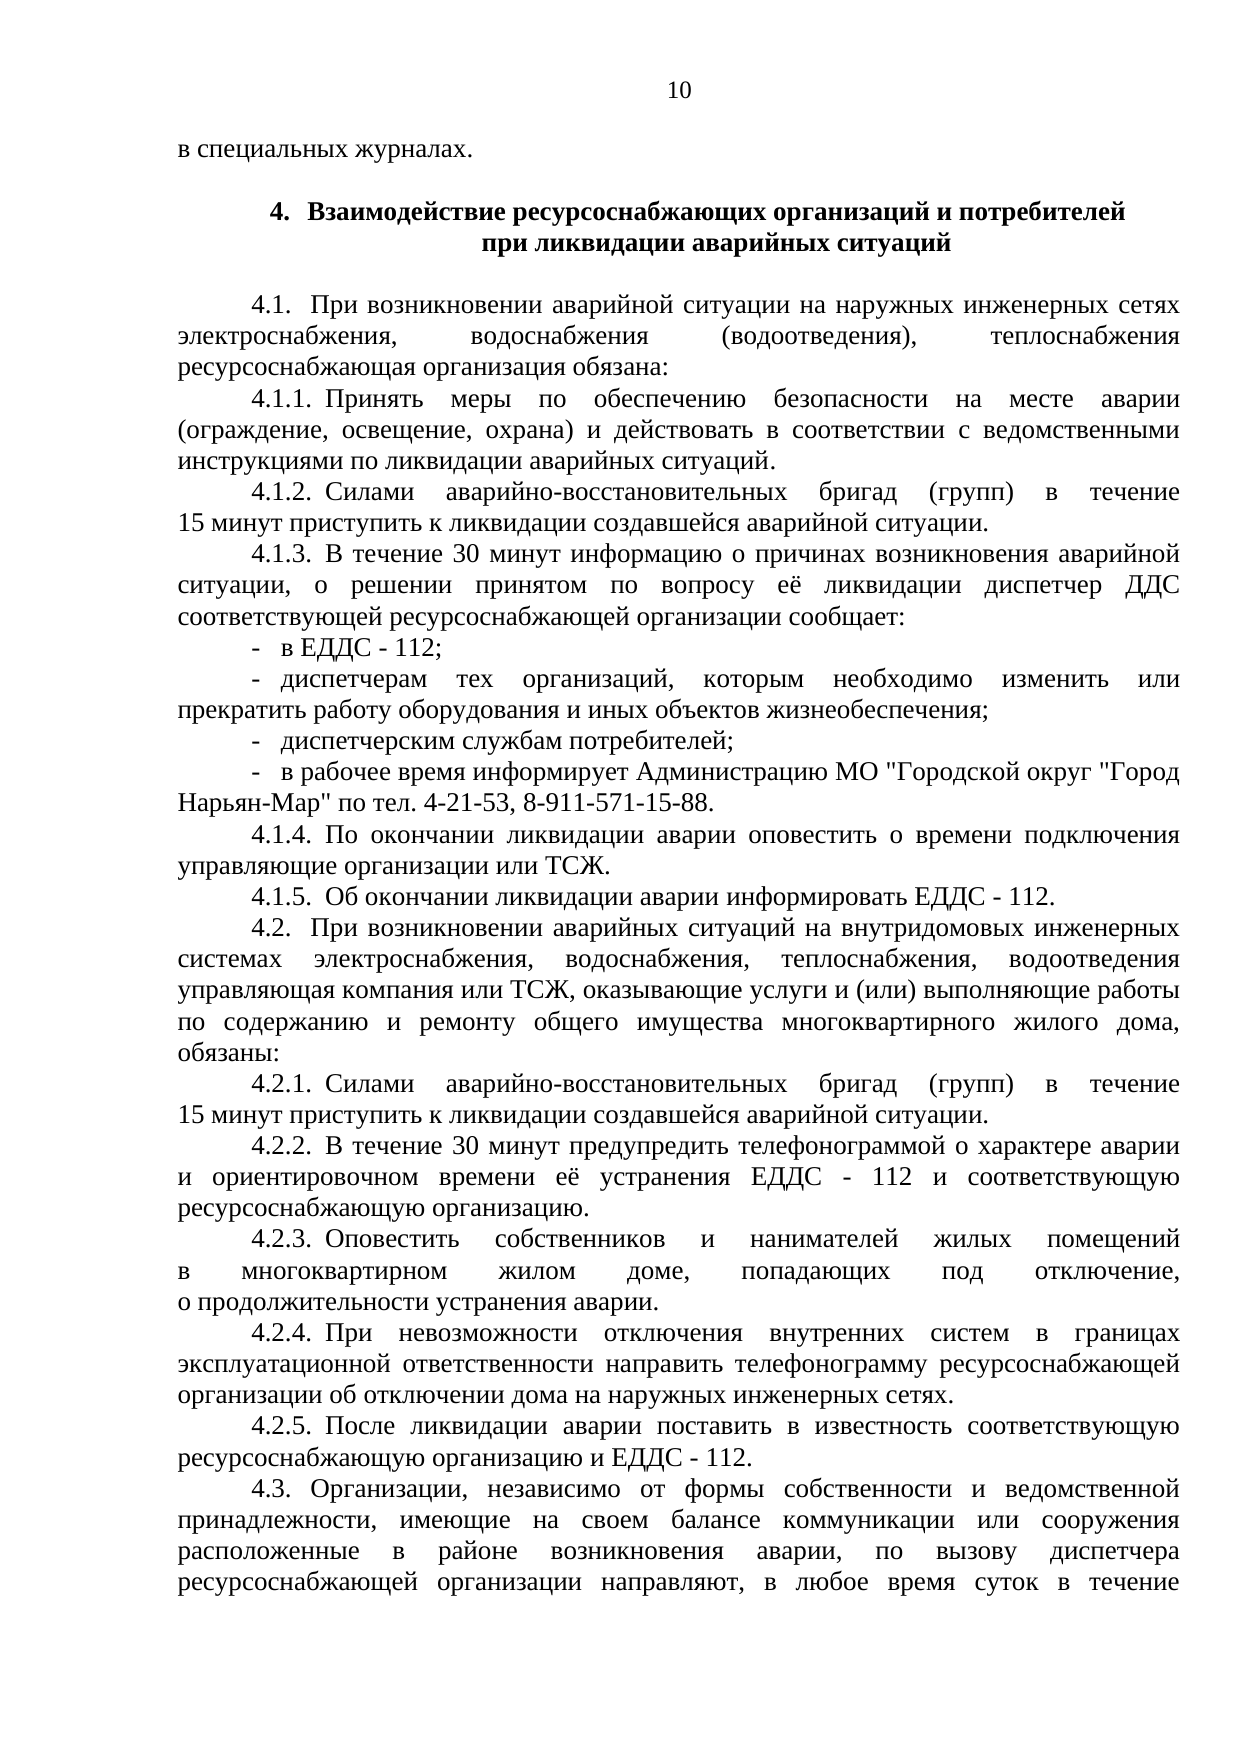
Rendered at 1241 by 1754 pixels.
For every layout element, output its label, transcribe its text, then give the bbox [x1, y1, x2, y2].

text 4.1.4. По окончании ликвидации аварии оповестить о времени подключения управляющие организации или ТСЖ. [177, 818, 1181, 880]
text 4.2.2. В течение 30 минут предупредить телефонограммой о характере аварии и ориентировочном времени её устранения ЕДДС - 112 и соответствующую ресурсоснабжающую организацию. [177, 1129, 1181, 1223]
text - диспетчерам тех организаций, которым необходимо изменить или прекратить работу оборудования и иных объектов жизнеобеспечения; [177, 662, 1181, 724]
text 4.2.1. Силами аварийно-восстановительных бригад (групп) в течение 15 минут приступить к ликвидации создавшейся аварийной ситуации. [177, 1067, 1181, 1129]
text 4.1.2. Силами аварийно-восстановительных бригад (групп) в течение 15 минут приступить к ликвидации создавшейся аварийной ситуации. [177, 475, 1181, 537]
text 4.2.3. Оповестить собственников и нанимателей жилых помещений в многоквартирном жилом доме, попадающих под отключение, о продолжительности устранения аварии. [177, 1223, 1181, 1316]
text - в рабочее время информирует Администрацию МО "Городской округ "Город Нарьян-Мар" по тел. 4-21-53, 8-911-571-15-88. [177, 755, 1181, 818]
text 4.1.5. Об окончании ликвидации аварии информировать ЕДДС - 112. [177, 880, 1181, 911]
text 4.1. При возникновении аварийной ситуации на наружных инженерных сетях электроснабжения, водоснабжения (водоотведения), теплоснабжения ресурсоснабжающая организация обязана: [177, 288, 1181, 382]
text - в ЕДДС - 112; [177, 631, 1181, 662]
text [177, 1472, 1181, 1596]
text 4.2. При возникновении аварийных ситуаций на внутридомовых инженерных системах электроснабжения, водоснабжения, теплоснабжения, водоотведения управляющая компания или ТСЖ, оказывающие услуги и (или) выполняющие работы по содержанию и ремонту общего имущества многоквартирного жилого дома, обязаны: [177, 911, 1181, 1067]
text - диспетчерским службам потребителей; [177, 724, 1181, 755]
text 4.1.3. В течение 30 минут информацию о причинах возникновения аварийной ситуации, о решении принятом по вопросу её ликвидации диспетчер ДДС соответствующей ресурсоснабжающей организации сообщает: [177, 537, 1181, 631]
text 4.2.5. После ликвидации аварии поставить в известность соответствующую ресурсоснабжающую организацию и ЕДДС - 112. [177, 1409, 1181, 1472]
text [177, 132, 1181, 164]
text 4.2.4. При невозможности отключения внутренних систем в границах эксплуатационной ответственности направить телефонограмму ресурсоснабжающей организации об отключении дома на наружных инженерных сетях. [177, 1316, 1181, 1409]
text 4.1.1. Принять меры по обеспечению безопасности на месте аварии (ограждение, освещение, охрана) и действовать в соответствии с ведомственными инструкциями по ликвидации аварийных ситуаций. [177, 382, 1181, 475]
list Взаимодействие ресурсоснабжающих организаций и потребителей при ликвидации аварийных ситуаций [215, 195, 1181, 257]
